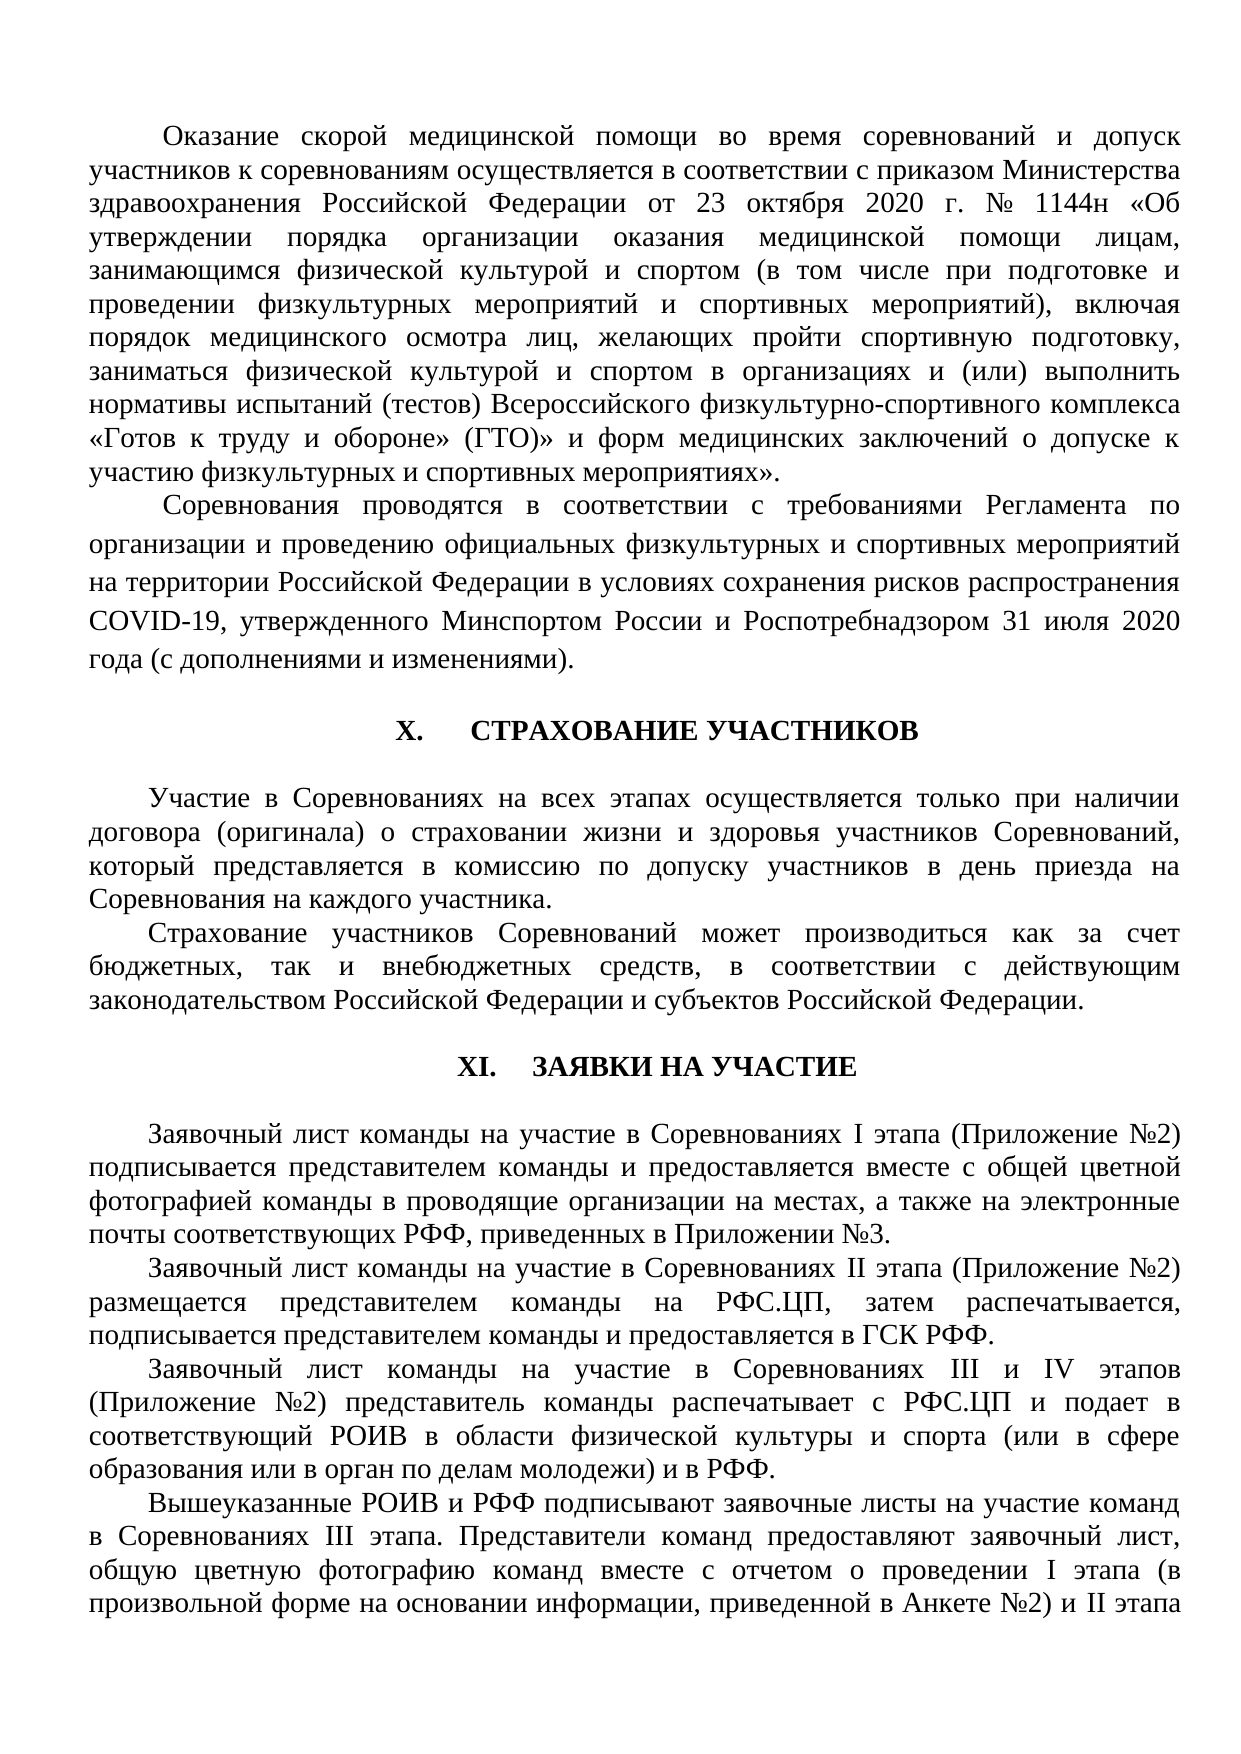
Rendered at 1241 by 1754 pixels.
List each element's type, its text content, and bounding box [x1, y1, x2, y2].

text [89, 1485, 1181, 1619]
text Участие в Соревнованиях на всех этапах осуществляется только при наличии договора (оригинала) о страховании жизни и здоровья участников Соревнований, который представляется в комиссию по допуску участников в день приезда на Соревнования на каждого участника. [89, 781, 1181, 915]
list СТРАХОВАНИЕ УЧАСТНИКОВ [133, 713, 1181, 747]
text Заявочный лист команды на участие в Соревнованиях II этапа (Приложение №2) размещается представителем команды на РФС.ЦП, затем распечатывается, подписывается представителем команды и предоставляется в ГСК РФФ. [89, 1250, 1181, 1351]
text Заявочный лист команды на участие в Соревнованиях I этапа (Приложение №2) подписывается представителем команды и предоставляется вместе с общей цветной фотографией команды в проводящие организации на местах, а также на электронные почты соответствующих РФФ, приведенных в Приложении №3. [89, 1116, 1181, 1250]
text Страхование участников Соревнований может производиться как за счет бюджетных, так и внебюджетных средств, в соответствии с действующим законодательством Российской Федерации и субъектов Российской Федерации. [89, 915, 1181, 1015]
list ЗАЯВКИ НА УЧАСТИЕ [133, 1049, 1181, 1082]
text Заявочный лист команды на участие в Соревнованиях III и IV этапов (Приложение №2) представитель команды распечатывает с РФС.ЦП и подает в соответствующий РОИВ в области физической культуры и спорта (или в сфере образования или в орган по делам молодежи) и в РФФ. [89, 1351, 1181, 1485]
text Оказание скорой медицинской помощи во время соревнований и допуск участников к соревнованиям осуществляется в соответствии с приказом Министерства здравоохранения Российской Федерации от 23 октября 2020 г. № 1144н «Об утверждении порядка организации оказания медицинской помощи лицам, занимающимся физической культурой и спортом (в том числе при подготовке и проведении физкультурных мероприятий и спортивных мероприятий), включая порядок медицинского осмотра лиц, желающих пройти спортивную подготовку, заниматься физической культурой и спортом в организациях и (или) выполнить нормативы испытаний (тестов) Всероссийского физкультурно-спортивного комплекса «Готов к труду и обороне» (ГТО)» и форм медицинских заключений о допуске к участию физкультурных и спортивных мероприятиях». [89, 118, 1181, 487]
text Соревнования проводятся в соответствии с требованиями Регламента по организации и проведению официальных физкультурных и спортивных мероприятий на территории Российской Федерации в условиях сохранения рисков распространения COVID-19, утвержденного Минспортом России и Роспотребнадзором 31 июля 2020 года (с дополнениями и изменениями). [89, 487, 1181, 675]
